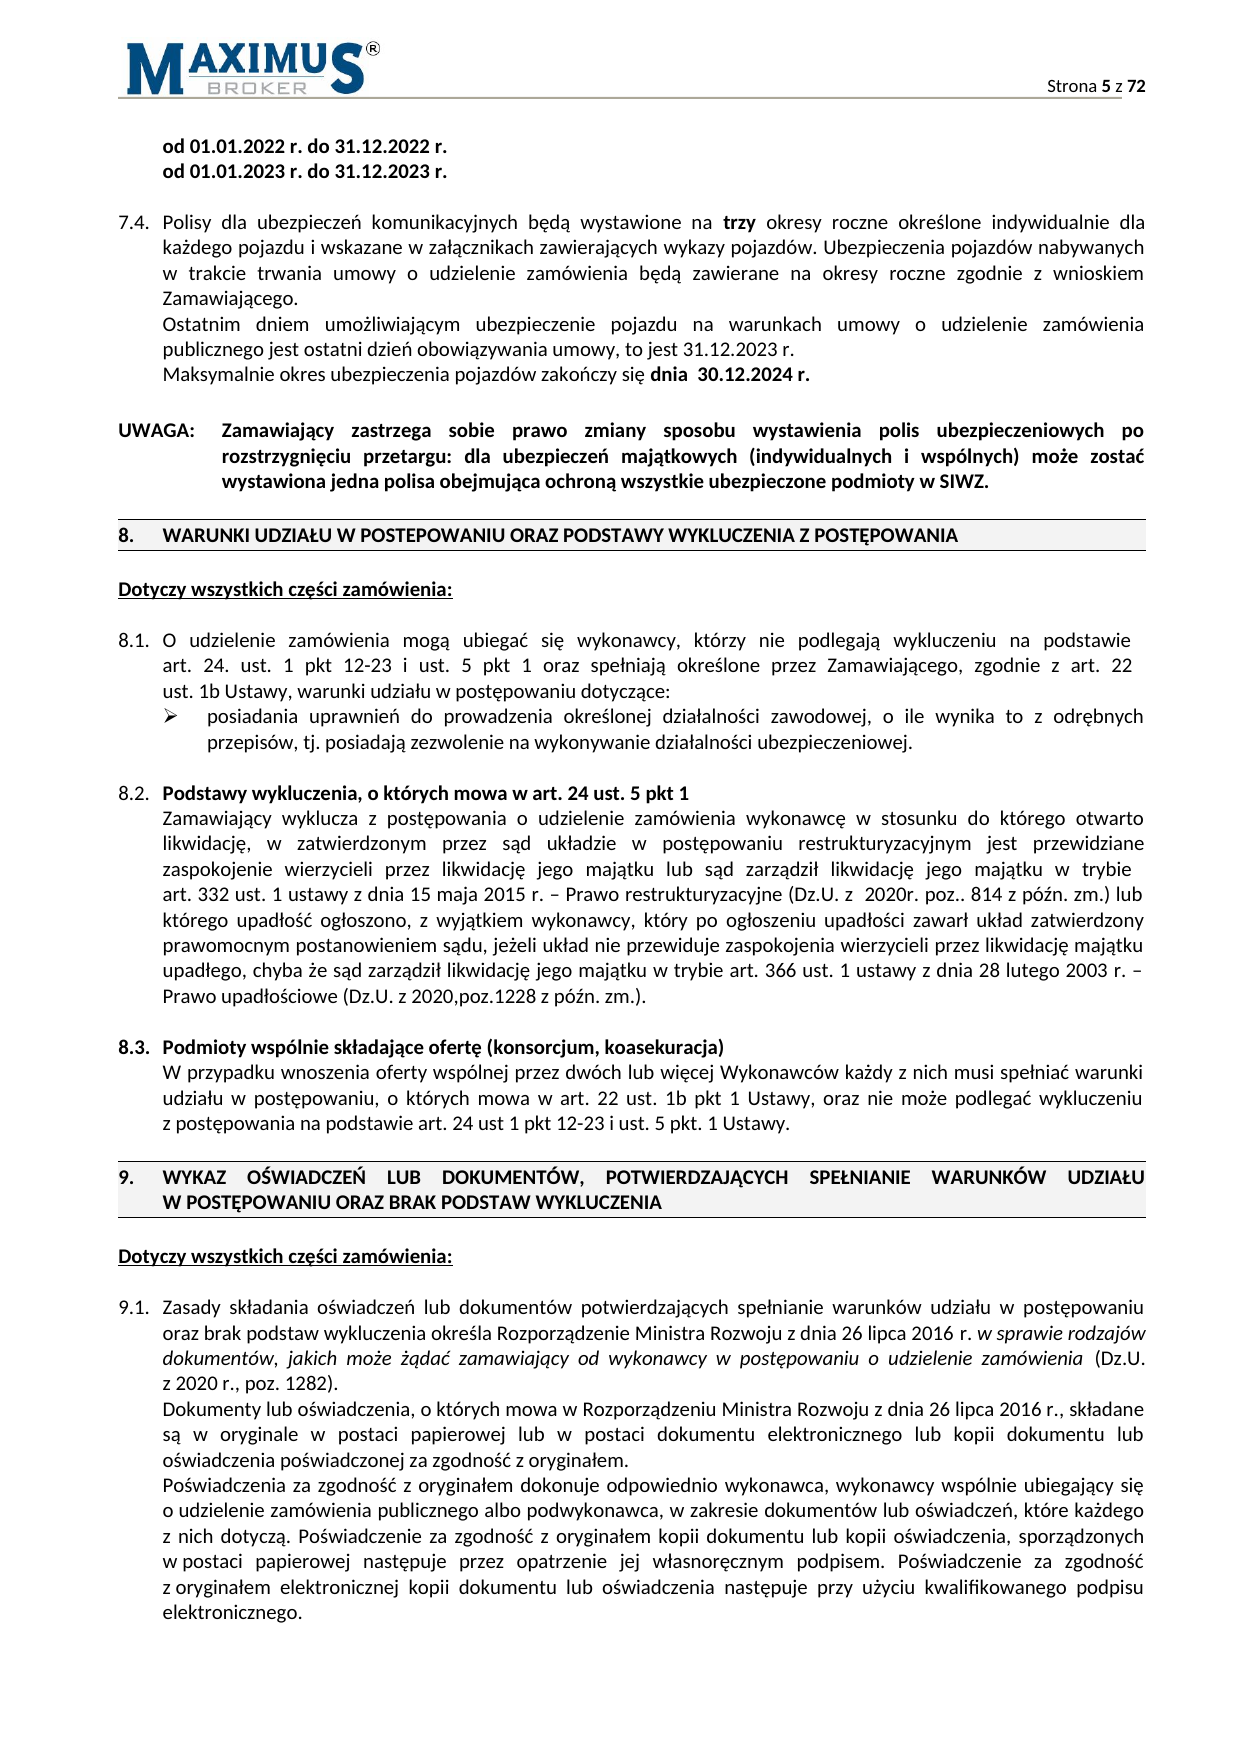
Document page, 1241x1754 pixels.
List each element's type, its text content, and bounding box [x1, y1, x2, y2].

text 9.1. Zasady składania oświadczeń lub dokumentów potwierdzających spełnianie warunków udziału w postępowaniu oraz brak podstaw wykluczenia określa Rozporządzenie Ministra Rozwoju z dnia 26 lipca 2016 r. w sprawie rodzajów dokumentów, jakich może żądać zamawiający od wykonawcy w postępowaniu o udzielenie zamówienia (Dz.U. z 2020 r., poz. 1282). [118, 1294, 1146, 1396]
list Podmioty wspólnie składające ofertę (konsorcjum, koasekuracja) [118, 1034, 1146, 1059]
text Dotyczy wszystkich części zamówienia: [118, 576, 1146, 602]
text Maksymalnie okres ubezpieczenia pojazdów zakończy się dnia 30.12.2024 r. [162, 362, 1146, 387]
list Polisy dla ubezpieczeń komunikacyjnych będą wystawione na trzy okresy roczne określone indywidualnie dla każdego pojazdu i wskazane w załącznikach zawierających wykazy pojazdów. Ubezpieczenia pojazdów nabywanych w trakcie trwania umowy o udzielenie zamówienia będą zawierane na okresy roczne zgodnie z wnioskiem Zamawiającego. [118, 209, 1146, 311]
text 8.2. Podstawy wykluczenia, o których mowa w art. 24 ust. 5 pkt 1 [118, 780, 1146, 805]
text od 01.01.2022 r. do 31.12.2022 r. [162, 133, 1146, 158]
text Ostatnim dniem umożliwiającym ubezpieczenie pojazdu na warunkach umowy o udzielenie zamówienia publicznego jest ostatni dzień obowiązywania umowy, to jest 31.12.2023 r. [162, 311, 1146, 362]
subtitle 8. WARUNKI UDZIAŁU W POSTEPOWANIU ORAZ PODSTAWY WYKLUCZENIA Z POSTĘPOWANIA [118, 520, 1146, 550]
text W przypadku wnoszenia oferty wspólnej przez dwóch lub więcej Wykonawców każdy z nich musi spełniać warunki udziału w postępowaniu, o których mowa w art. 22 ust. 1b pkt 1 Ustawy, oraz nie może podlegać wykluczeniu z postępowania na podstawie art. 24 ust 1 pkt 12-23 i ust. 5 pkt. 1 Ustawy. [162, 1059, 1146, 1136]
subtitle 9. WYKAZ OŚWIADCZEŃ LUB DOKUMENTÓW, POTWIERDZAJĄCYCH SPEŁNIANIE WARUNKÓW UDZIAŁU W POSTĘPOWANIU ORAZ BRAK PODSTAW WYKLUCZENIA [118, 1162, 1146, 1217]
list O udzielenie zamówienia mogą ubiegać się wykonawcy, którzy nie podlegają wykluczeniu na podstawie art. 24. ust. 1 pkt 12-23 i ust. 5 pkt 1 oraz spełniają określone przez Zamawiającego, zgodnie z art. 22 ust. 1b Ustawy, warunki udziału w postępowaniu dotyczące: [118, 627, 1146, 703]
picture [121, 37, 386, 96]
text Poświadczenia za zgodność z oryginałem dokonuje odpowiednio wykonawca, wykonawcy wspólnie ubiegający się o udzielenie zamówienia publicznego albo podwykonawca, w zakresie dokumentów lub oświadczeń, które każdego z nich dotyczą. Poświadczenie za zgodność z oryginałem kopii dokumentu lub kopii oświadczenia, sporządzonych w postaci papierowej następuje przez opatrzenie jej własnoręcznym podpisem. Poświadczenie za zgodność z oryginałem elektronicznej kopii dokumentu lub oświadczenia następuje przy użyciu kwalifikowanego podpisu elektronicznego. [162, 1472, 1146, 1625]
list posiadania uprawnień do prowadzenia określonej działalności zawodowej, o ile wynika to z odrębnych przepisów, tj. posiadają zezwolenie na wykonywanie działalności ubezpieczeniowej. [162, 703, 1146, 754]
text Dokumenty lub oświadczenia, o których mowa w Rozporządzeniu Ministra Rozwoju z dnia 26 lipca 2016 r., składane są w oryginale w postaci papierowej lub w postaci dokumentu elektronicznego lub kopii dokumentu lub oświadczenia poświadczonej za zgodność z oryginałem. [162, 1396, 1146, 1472]
text od 01.01.2023 r. do 31.12.2023 r. [162, 158, 1146, 184]
text Dotyczy wszystkich części zamówienia: [118, 1243, 1146, 1269]
text Zamawiający wyklucza z postępowania o udzielenie zamówienia wykonawcę w stosunku do którego otwarto likwidację, w zatwierdzonym przez sąd układzie w postępowaniu restrukturyzacyjnym jest przewidziane zaspokojenie wierzycieli przez likwidację jego majątku lub sąd zarządził likwidację jego majątku w trybie art. 332 ust. 1 ustawy z dnia 15 maja 2015 r. – Prawo restrukturyzacyjne (Dz.U. z 2020r. poz.. 814 z późn. zm.) lub którego upadłość ogłoszono, z wyjątkiem wykonawcy, który po ogłoszeniu upadłości zawarł układ zatwierdzony prawomocnym postanowieniem sądu, jeżeli układ nie przewiduje zaspokojenia wierzycieli przez likwidację majątku upadłego, chyba że sąd zarządził likwidację jego majątku w trybie art. 366 ust. 1 ustawy z dnia 28 lutego 2003 r. – Prawo upadłościowe (Dz.U. z 2020,poz.1228 z późn. zm.). [118, 805, 1146, 1008]
text UWAGA: Zamawiający zastrzega sobie prawo zmiany sposobu wystawienia polis ubezpieczeniowych po rozstrzygnięciu przetargu: dla ubezpieczeń majątkowych (indywidualnych i wspólnych) może zostać wystawiona jedna polisa obejmująca ochroną wszystkie ubezpieczone podmioty w SIWZ. [118, 418, 1146, 494]
